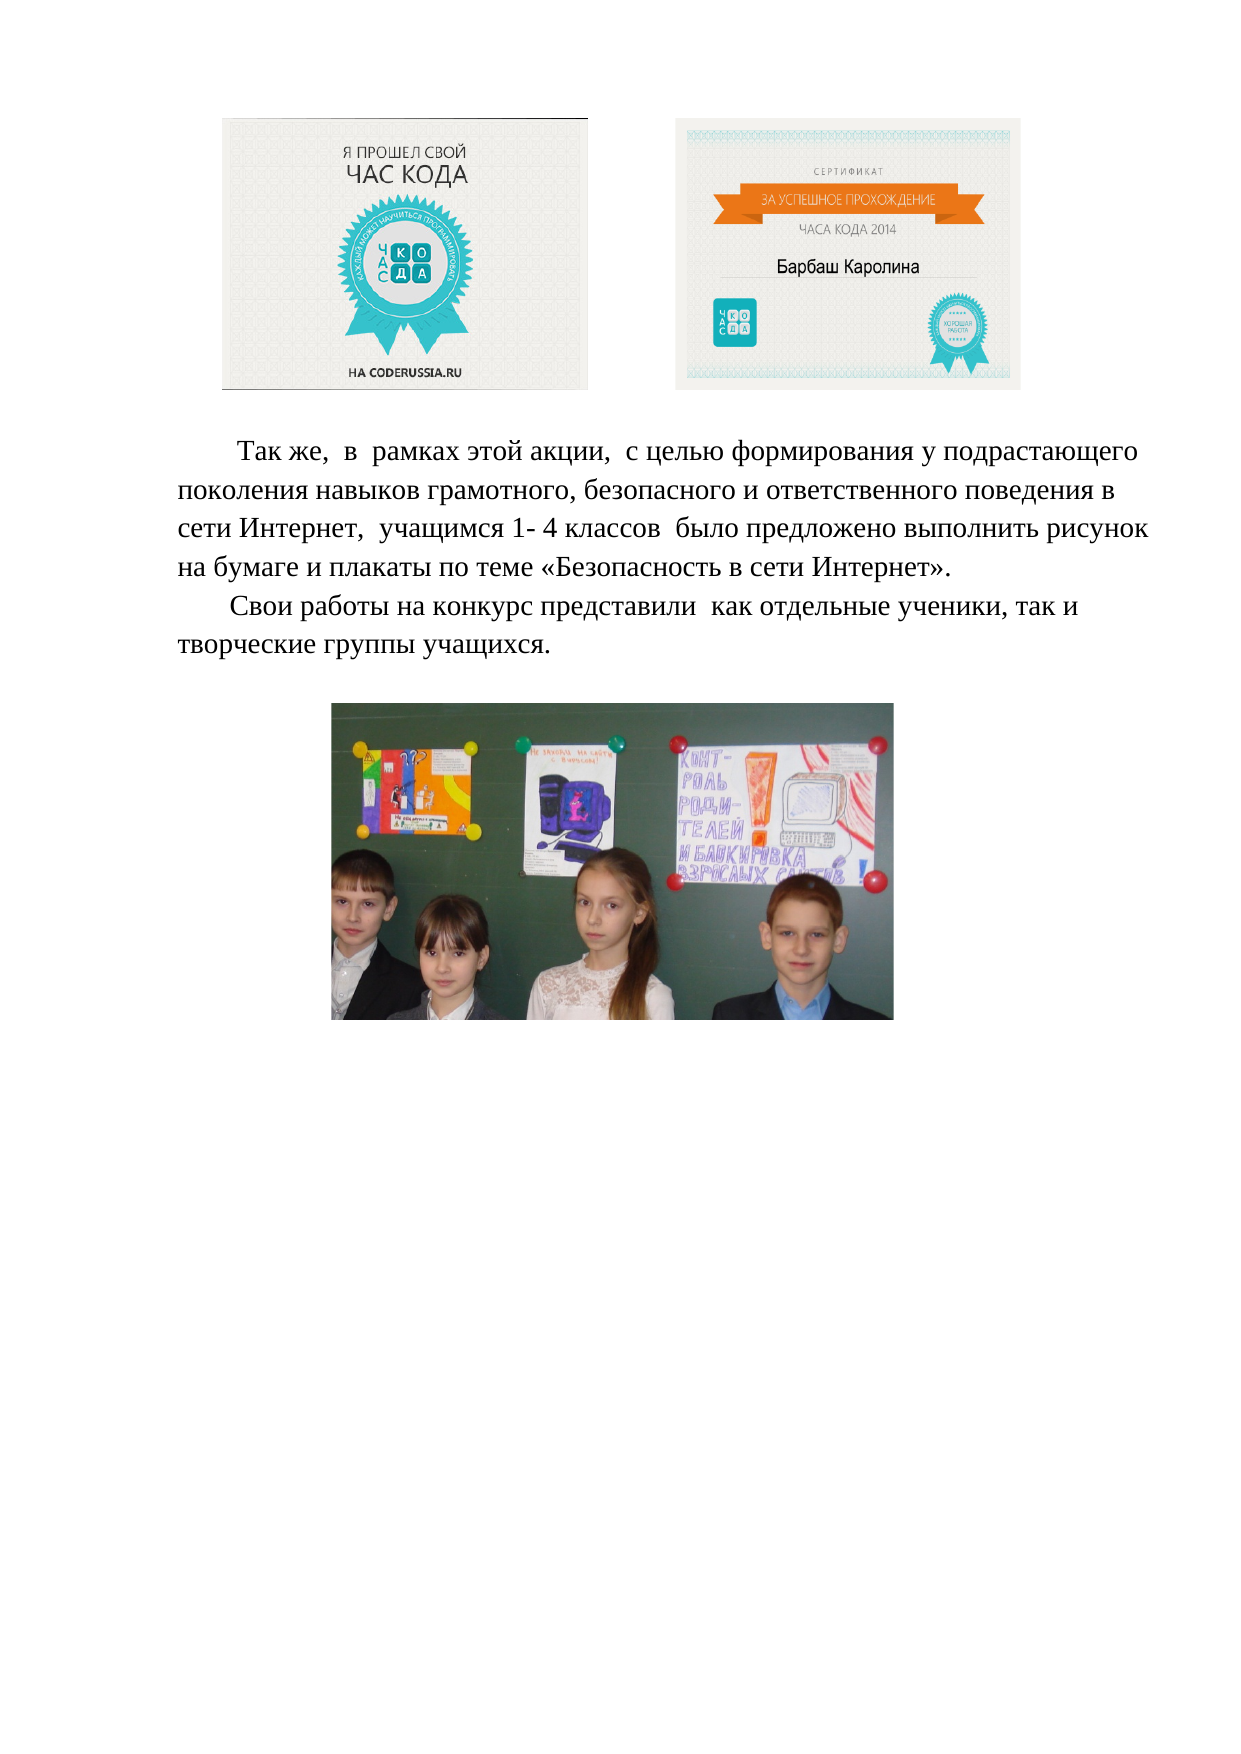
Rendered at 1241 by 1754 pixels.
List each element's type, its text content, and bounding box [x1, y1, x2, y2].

picture [331, 703, 894, 1020]
text Так же, в рамках этой акции, с целью формирования у подрастающего поколения навыков грамотного, безопасного и ответственного поведения в сети Интернет, учащимся 1- 4 классов было предложено выполнить рисунок на бумаге и плакаты по теме «Безопасность в сети Интернет». [177, 433, 1152, 583]
picture [222, 118, 588, 390]
text Свои работы на конкурс представили как отдельные ученики, так и творческие группы учащихся. [177, 588, 1152, 660]
picture [675, 118, 1021, 390]
